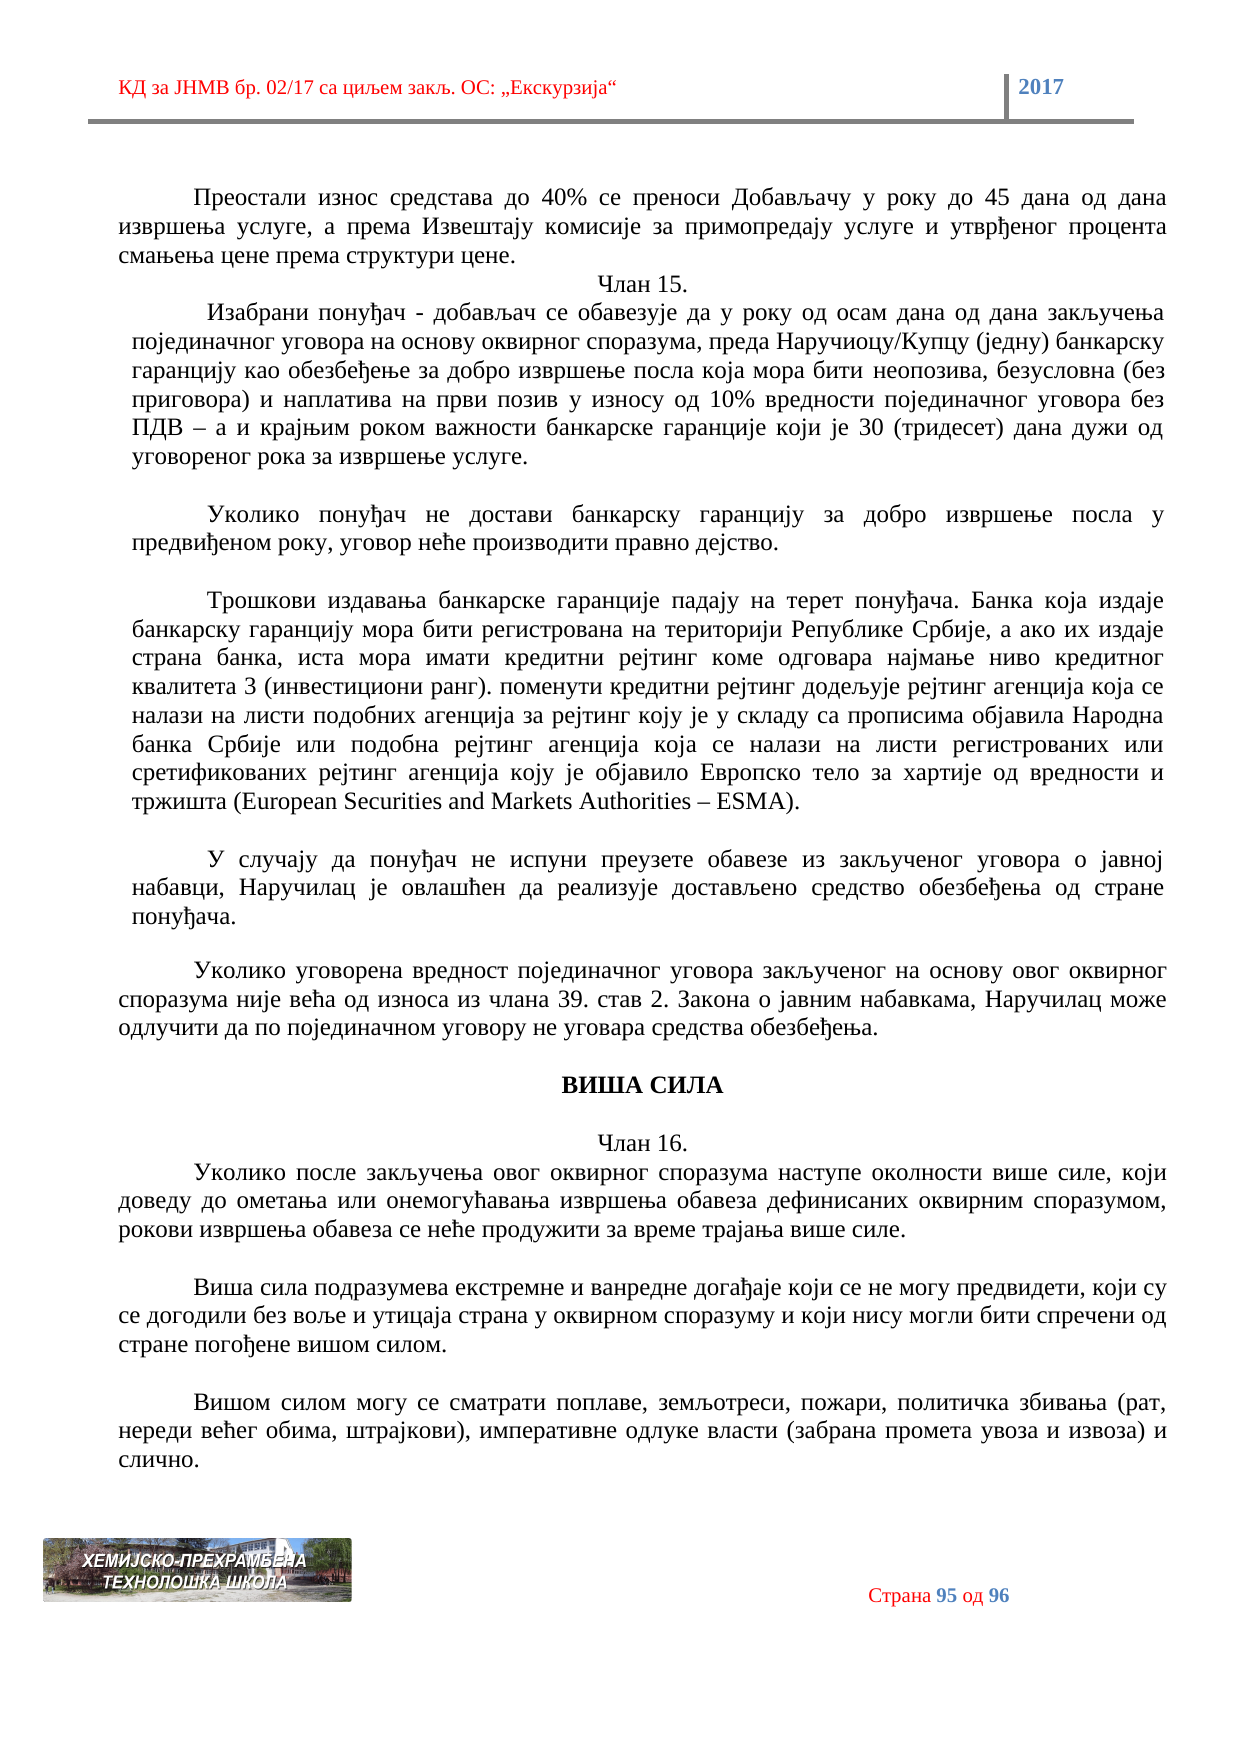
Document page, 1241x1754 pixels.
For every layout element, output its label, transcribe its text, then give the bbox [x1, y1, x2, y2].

text Трошкови издавања банкарске гаранције падају на терет понуђача. Банка која издаје банкарску гаранцију мора бити регистрована на територији Републике Србије, а ако их издаје страна банка, иста мора имати кредитни рејтинг коме одговара најмање ниво кредитног квалитета 3 (инвестициони ранг). поменути кредитни рејтинг додељује рејтинг агенција која се налази на листи подобних агенција за рејтинг коју је у складу са прописима објавила Народна банка Србије или подобна рејтинг агенција која се налази на листи регистрованих или сретификованих рејтинг агенција коју је објавило Европско тело за хартије од вредности и тржишта (European Securities and Markets Authorities – ESMA). [132, 585, 1165, 815]
text Члан 16. [117, 1128, 1168, 1157]
text Изабрани понуђач - добављач се обавезује да у року од осам дана од дана закључења појединачног уговора на основу оквирног споразума, преда Наручиоцу/Купцу (једну) банкарску гаранцију као обезбеђење за добро извршење посла која мора бити неопозива, безусловна (без приговора) и наплатива на први позив у износу од 10% вредности појединачног уговора без ПДВ – а и крајњим роком важности банкарске гаранције који је 30 (тридесет) дана дужи од уговореног рока за извршење услуге. [132, 297, 1165, 470]
text Преостали износ средстава до 40% се преноси Добављачу у року до 45 дана од дана извршења услуге, а према Извештају комисије за примопредају услуге и утврђеног процента смањења цене према структури цене. [118, 182, 1168, 269]
text Уколико после закључења овог оквирног споразума наступе околности више силе, који доведу до ометања или онемогућавања извршења обавеза дефинисаних оквирним споразумом, рокови извршења обавеза се неће продужити за време трајања више силе. [118, 1157, 1168, 1243]
text Члан 15. [117, 269, 1168, 297]
text ВИША СИЛА [117, 1070, 1168, 1099]
text Вишом силом могу се сматрати поплаве, земљотреси, пожари, политичка збивања (рат, нереди већег обима, штрајкови), императивне одлуке власти (забрана промета увоза и извоза) и слично. [118, 1387, 1168, 1473]
text У случају да понуђач не испуни преузете обавезе из закљученог уговора о јавној набавци, Наручилац је овлашћен да реализује достављено средство обезбеђења од стране понуђача. [132, 844, 1165, 930]
text Уколико уговорена вредност појединачног уговора закљученог на основу овог оквирног споразума није већа од износа из члана 39. став 2. Закона о јавним набавкама, Наручилац може одлучити да по појединачном уговору не уговара средства обезбеђења. [118, 955, 1168, 1041]
text Виша сила подразумева екстремне и ванредне догађаје који се не могу предвидети, који су се догодили без воље и утицаја страна у оквирном споразуму и који нису могли бити спречени од стране погођене вишом силом. [118, 1272, 1168, 1358]
text Уколико понуђач не достави банкарску гаранцију за добро извршење посла у предвиђеном року, уговор неће производити правно дејство. [132, 499, 1165, 556]
picture [43, 1538, 352, 1602]
